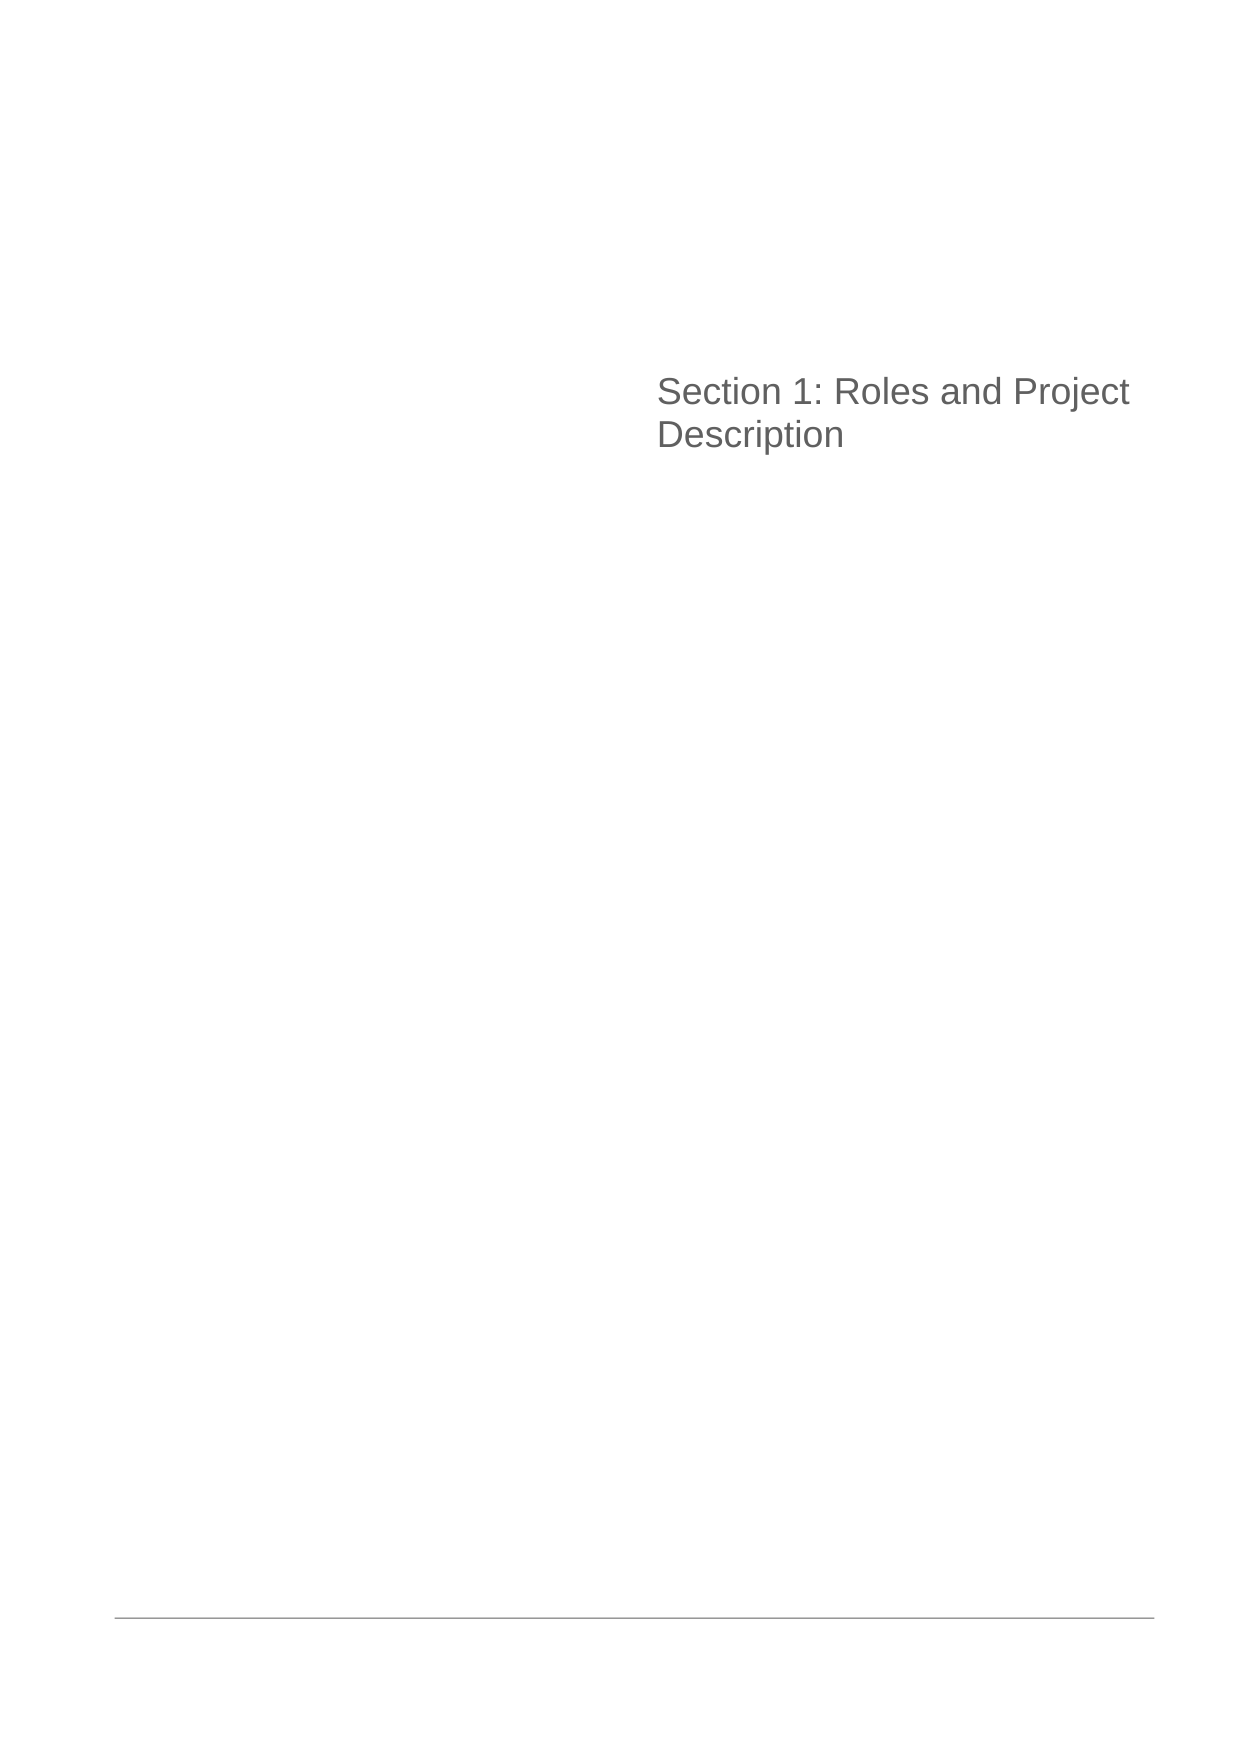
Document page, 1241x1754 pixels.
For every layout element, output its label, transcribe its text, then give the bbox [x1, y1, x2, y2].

subtitle Section 1: Roles and Project Description [657, 369, 1167, 456]
